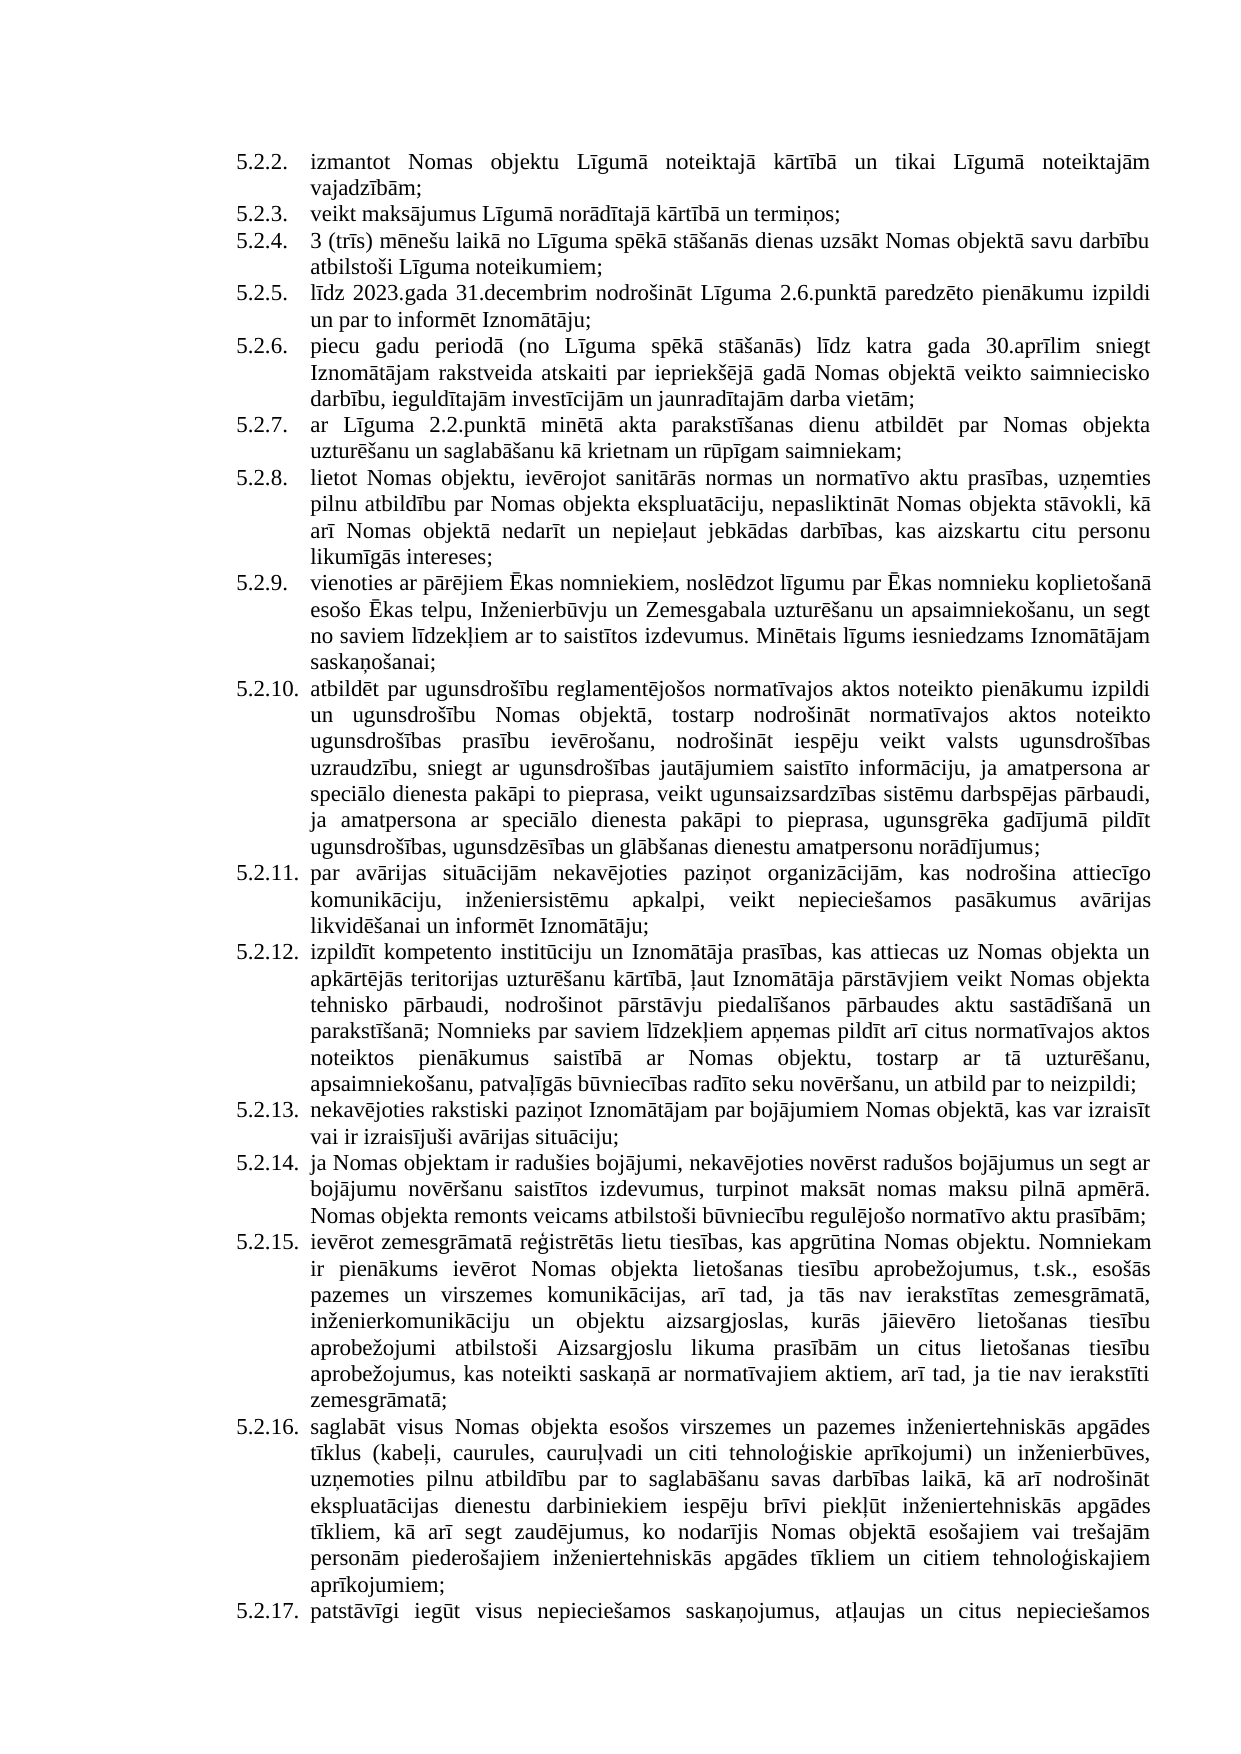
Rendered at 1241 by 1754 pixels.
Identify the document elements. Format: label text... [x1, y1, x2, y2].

list saglabāt visus Nomas objekta esošos virszemes un pazemes inženiertehniskās apgādes tīklus (kabeļi, caurules, cauruļvadi un citi tehnoloģiskie aprīkojumi) un inženierbūves, uzņemoties pilnu atbildību par to saglabāšanu savas darbības laikā, kā arī nodrošināt ekspluatācijas dienestu darbiniekiem iespēju brīvi piekļūt inženiertehniskās apgādes tīkliem, kā arī segt zaudējumus, ko nodarījis Nomas objektā esošajiem vai trešajām personām piederošajiem inženiertehniskās apgādes tīkliem un citiem tehnoloģiskajiem aprīkojumiem; [236, 1413, 1152, 1597]
list 3 (trīs) mēnešu laikā no Līguma spēkā stāšanās dienas uzsākt Nomas objektā savu darbību atbilstoši Līguma noteikumiem; [236, 227, 1152, 279]
list piecu gadu periodā (no Līguma spēkā stāšanās) līdz katra gada 30.aprīlim sniegt Iznomātājam rakstveida atskaiti par iepriekšējā gadā Nomas objektā veikto saimniecisko darbību, ieguldītajām investīcijām un jaunradītajām darba vietām; [236, 332, 1152, 411]
list lietot Nomas objektu, ievērojot sanitārās normas un normatīvo aktu prasības, uzņemties pilnu atbildību par Nomas objekta ekspluatāciju, nepasliktināt Nomas objekta stāvokli, kā arī Nomas objektā nedarīt un nepieļaut jebkādas darbības, kas aizskartu citu personu likumīgās intereses; [236, 464, 1152, 569]
list līdz 2023.gada 31.decembrim nodrošināt Līguma 2.6.punktā paredzēto pienākumu izpildi un par to informēt Iznomātāju; [236, 279, 1152, 332]
list ja Nomas objektam ir radušies bojājumi, nekavējoties novērst radušos bojājumus un segt ar bojājumu novēršanu saistītos izdevumus, turpinot maksāt nomas maksu pilnā apmērā. Nomas objekta remonts veicams atbilstoši būvniecību regulējošo normatīvo aktu prasībām; [236, 1149, 1152, 1228]
list ar Līguma 2.2.punktā minētā akta parakstīšanas dienu atbildēt par Nomas objekta uzturēšanu un saglabāšanu kā krietnam un rūpīgam saimniekam; [236, 411, 1152, 464]
list veikt maksājumus Līgumā norādītajā kārtībā un termiņos; [236, 200, 1152, 227]
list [236, 1597, 1152, 1623]
list nekavējoties paziņot Iznomātājam par bojājumiem Nomas objektā, kas var izraisīt vai ir izraisījuši avārijas situāciju; [236, 1096, 1152, 1149]
list izmantot Nomas objektu Līgumā noteiktajā kārtībā un tikai Līgumā noteiktajām vajadzībām; [236, 148, 1152, 200]
list izpildīt kompetento institūciju un Iznomātāja prasības, kas attiecas uz Nomas objekta un apkārtējās teritorijas uzturēšanu kārtībā, ļaut Iznomātāja pārstāvjiem veikt Nomas objekta tehnisko pārbaudi, nodrošinot pārstāvju piedalīšanos pārbaudes aktu sastādīšanā un parakstīšanā; Nomnieks par saviem līdzekļiem apņemas pildīt arī citus normatīvajos aktos noteiktos pienākumus saistībā ar Nomas objektu, tostarp ar tā uzturēšanu, apsaimniekošanu, patvaļīgās būvniecības radīto seku novēršanu, un atbild par to neizpildi; [236, 938, 1152, 1096]
list atbildēt par ugunsdrošību reglamentējošos normatīvajos aktos noteikto pienākumu izpildi un ugunsdrošību Nomas objektā, tostarp nodrošināt normatīvajos aktos noteikto ugunsdrošības prasību ievērošanu, nodrošināt iespēju veikt valsts ugunsdrošības uzraudzību, sniegt ar ugunsdrošības jautājumiem saistīto informāciju, ja amatpersona ar speciālo dienesta pakāpi to pieprasa, veikt ugunsaizsardzības sistēmu darbspējas pārbaudi, ja amatpersona ar speciālo dienesta pakāpi to pieprasa, ugunsgrēka gadījumā pildīt ugunsdrošības, ugunsdzēsības un glābšanas dienestu amatpersonu norādījumus; [236, 675, 1152, 859]
list ievērot zemesgrāmatā reģistrētās lietu tiesības, kas apgrūtina Nomas objektu. Nomniekam ir pienākums ievērot Nomas objekta lietošanas tiesību aprobežojumus, t.sk., esošās pazemes un virszemes komunikācijas, arī tad, ja tās nav ierakstītas zemesgrāmatā, inženierkomunikāciju un objektu aizsargjoslas, kurās jāievēro lietošanas tiesību aprobežojumi atbilstoši Aizsargjoslu likuma prasībām un citus lietošanas tiesību aprobežojumus, kas noteikti saskaņā ar normatīvajiem aktiem, arī tad, ja tie nav ierakstīti zemesgrāmatā; [236, 1228, 1152, 1413]
list vienoties ar pārējiem Ēkas nomniekiem, noslēdzot līgumu par Ēkas nomnieku koplietošanā esošo Ēkas telpu, Inženierbūvju un Zemesgabala uzturēšanu un apsaimniekošanu, un segt no saviem līdzekļiem ar to saistītos izdevumus. Minētais līgums iesniedzams Iznomātājam saskaņošanai; [236, 569, 1152, 675]
list par avārijas situācijām nekavējoties paziņot organizācijām, kas nodrošina attiecīgo komunikāciju, inženiersistēmu apkalpi, veikt nepieciešamos pasākumus avārijas likvidēšanai un informēt Iznomātāju; [236, 859, 1152, 938]
